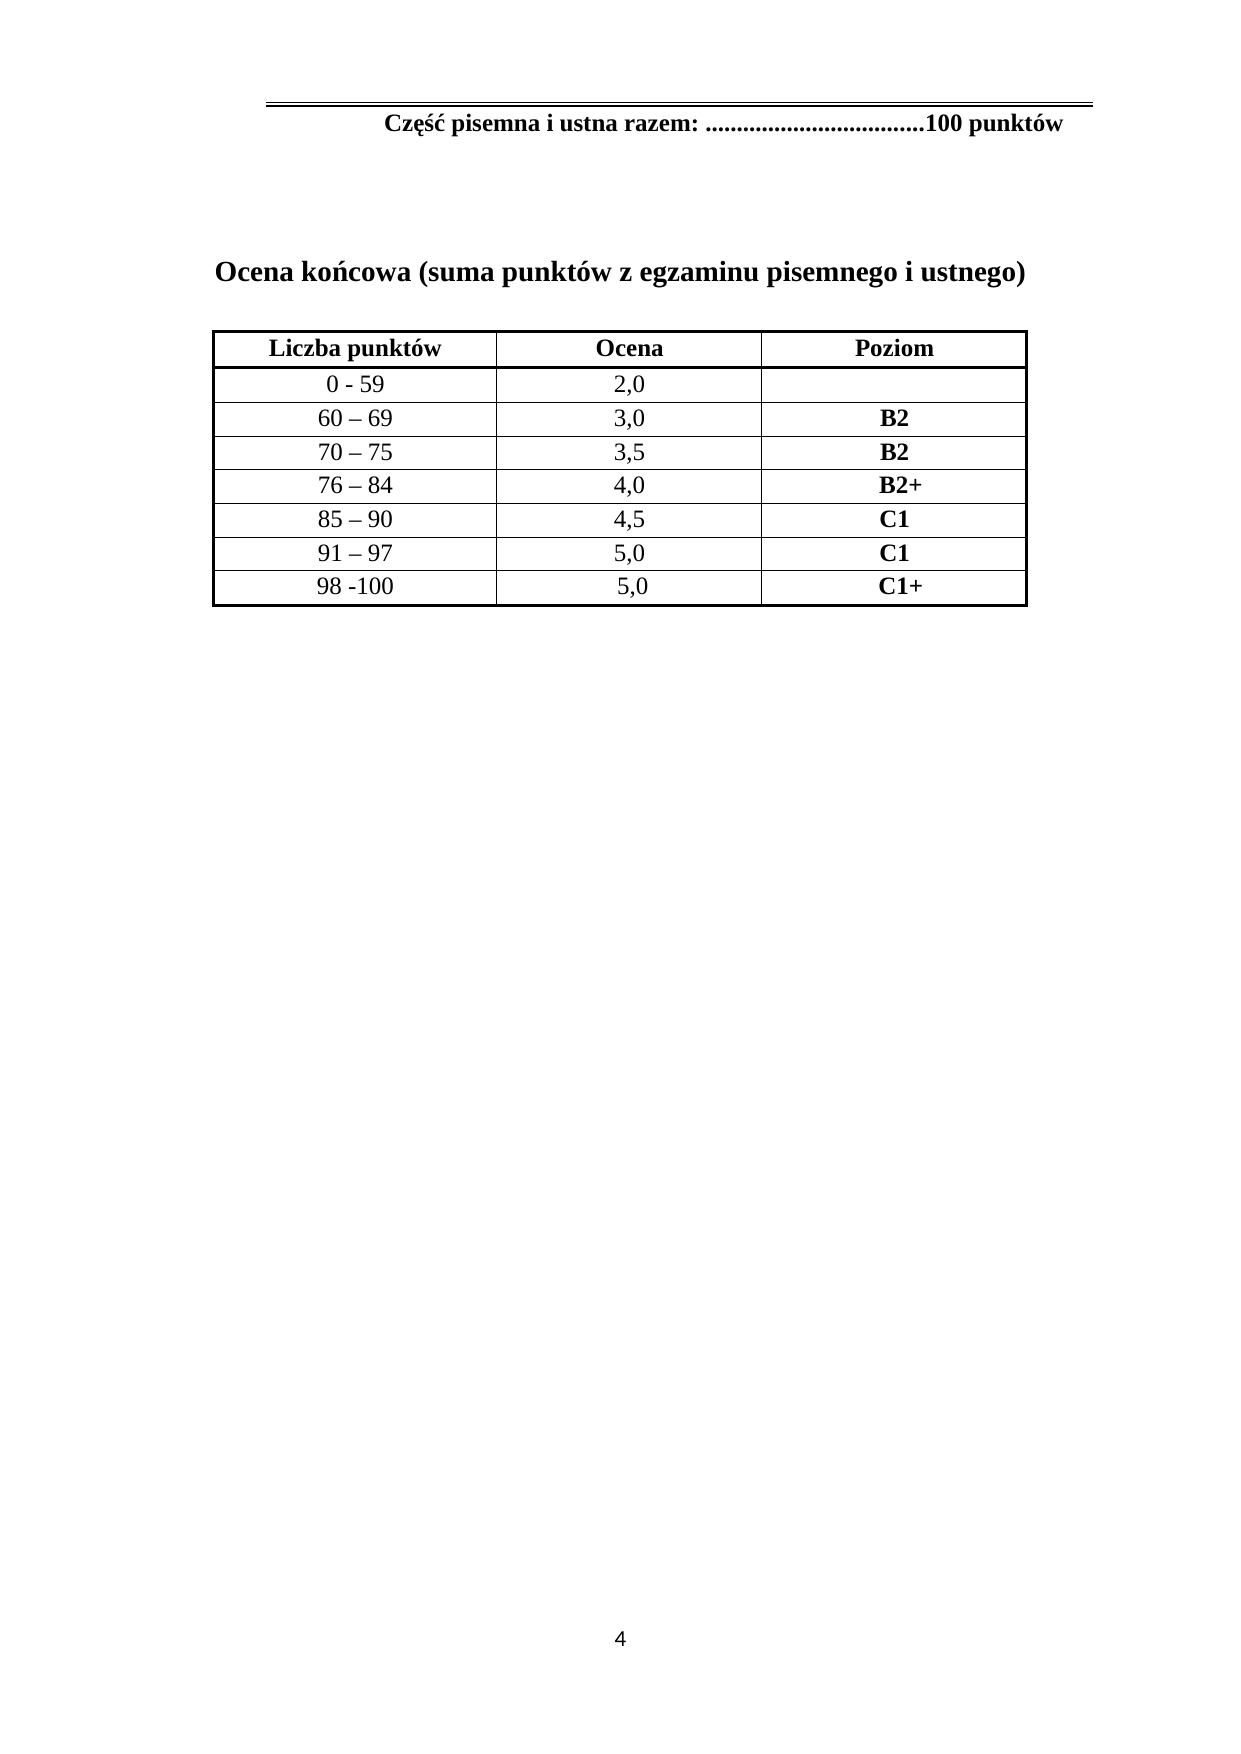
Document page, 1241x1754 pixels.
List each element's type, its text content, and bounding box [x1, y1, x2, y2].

table_cell 0 - 59 [215, 369, 496, 402]
table_cell [762, 369, 1025, 402]
table_cell 4,5 [497, 504, 761, 537]
table_cell 3,5 [497, 437, 761, 469]
table_cell 3,0 [497, 403, 761, 436]
table_header Ocena [497, 333, 761, 366]
table_cell C1+ [762, 571, 1025, 604]
table_header Liczba punktów [215, 333, 496, 366]
table_cell 91 – 97 [215, 538, 496, 570]
table_cell 4,0 [497, 470, 761, 503]
table_cell B2 [762, 437, 1025, 469]
table_cell 5,0 [497, 538, 761, 570]
table_cell 98 -100 [215, 571, 496, 604]
table_cell C1 [762, 504, 1025, 537]
table_cell 60 – 69 [215, 403, 496, 436]
text Część pisemna i ustna razem: 100 punktów [266, 107, 1093, 137]
table_cell B2+ [762, 470, 1025, 503]
table_cell 85 – 90 [215, 504, 496, 537]
table_cell B2 [762, 403, 1025, 436]
text Ocena końcowa (suma punktów z egzaminu pisemnego i ustnego) [148, 254, 1093, 288]
table_cell C1 [762, 538, 1025, 570]
table_cell 70 – 75 [215, 437, 496, 469]
table_cell 5,0 [497, 571, 761, 604]
table_cell 2,0 [497, 369, 761, 402]
table_cell 76 – 84 [215, 470, 496, 503]
table_header Poziom [762, 333, 1025, 366]
